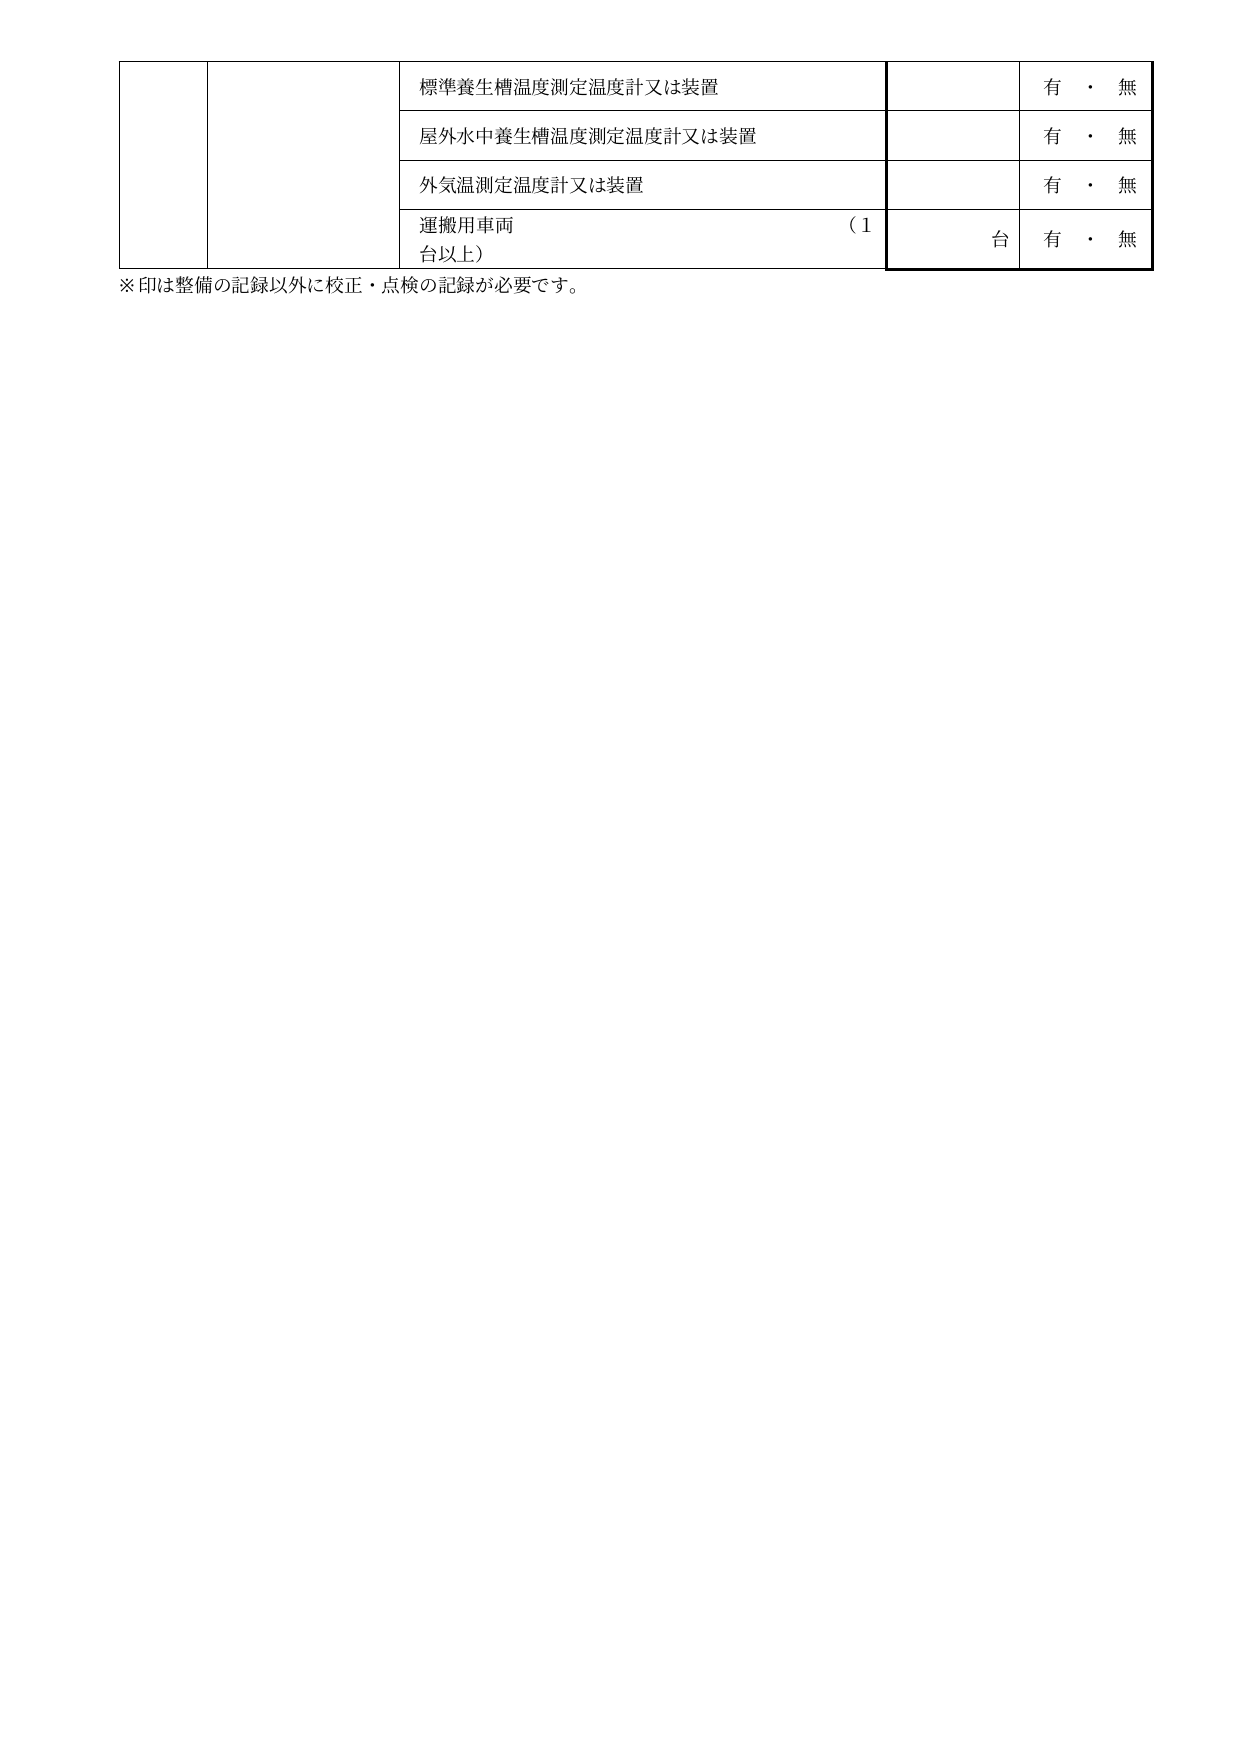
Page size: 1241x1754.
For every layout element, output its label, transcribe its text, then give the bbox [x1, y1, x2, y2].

text ※印は整備の記録以外に校正・点検の記録が必要です。 [119, 271, 1150, 299]
table_cell 台 [888, 210, 1019, 267]
table_cell 外気温測定温度計又は装置 [400, 161, 885, 209]
table_cell [888, 161, 1019, 209]
table_cell 有 ・ 無 [1020, 62, 1151, 110]
table_cell [888, 111, 1019, 160]
table_cell 屋外水中養生槽温度測定温度計又は装置 [400, 111, 885, 160]
table_cell [888, 62, 1019, 110]
table_cell 標準養生槽温度測定温度計又は装置 [400, 62, 885, 110]
table_cell 有 ・ 無 [1020, 210, 1151, 267]
table_cell 運搬用車両 （１台以上） [400, 210, 885, 267]
table_cell 有 ・ 無 [1020, 161, 1151, 209]
table_cell 有 ・ 無 [1020, 111, 1151, 160]
